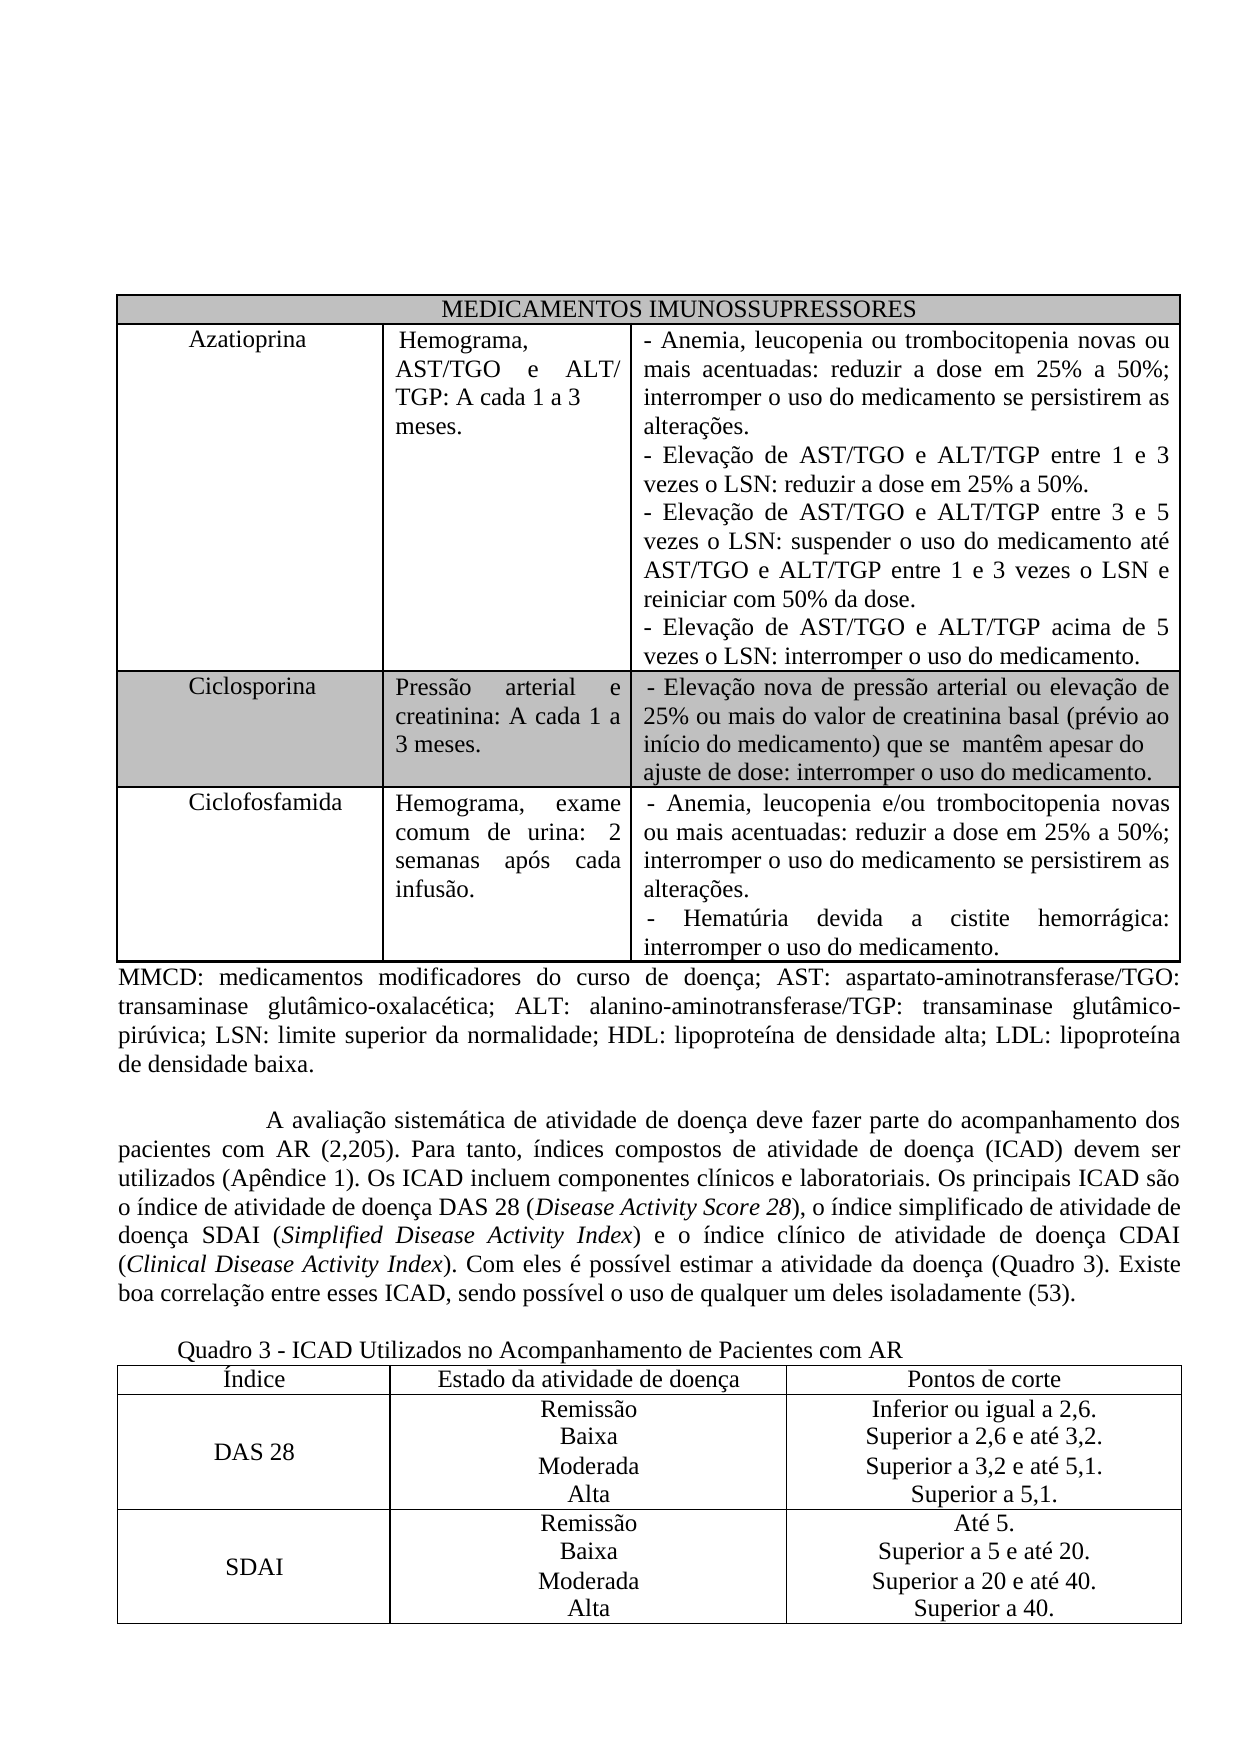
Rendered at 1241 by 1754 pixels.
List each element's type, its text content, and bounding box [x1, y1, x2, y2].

table_cell SDAI [118, 1510, 389, 1623]
table_cell Anemia, leucopenia ou trombocitopenia novas ou mais acentuadas: reduzir a dose em 25% a 50%; interromper o uso do medicamento se persistirem as alterações. Elevação de AST/TGO e ALT/TGP entre 1 e 3 vezes o LSN: reduzir a dose em 25% a 50%. Elevação de AST/TGO e ALT/TGP entre 3 e 5 vezes o LSN: suspender o uso do medicamento até AST/TGO e ALT/TGP entre 1 e 3 vezes o LSN e reiniciar com 50% da dose. Elevação de AST/TGO e ALT/TGP acima de 5 vezes o LSN: interromper o uso do medicamento. [632, 325, 1179, 670]
text Quadro 3 - ICAD Utilizados no Acompanhamento de Pacientes com AR [177, 1335, 1194, 1364]
table_header MEDICAMENTOS IMUNOSSUPRESSORES [118, 296, 1179, 323]
table_cell Azatioprina [118, 325, 382, 670]
table_header Pontos de corte [787, 1366, 1181, 1394]
table_cell Remissão Baixa [391, 1510, 786, 1566]
table_cell Superior a 3,2 e até 5,1. Superior a 5,1. [787, 1451, 1181, 1508]
table_cell Inferior ou igual a 2,6. Superior a 2,6 e até 3,2. [787, 1395, 1181, 1451]
table_header Estado da atividade de doença [391, 1366, 786, 1394]
table_cell Moderada Alta [391, 1566, 786, 1623]
table_cell Superior a 20 e até 40. Superior a 40. [787, 1566, 1181, 1623]
text MMCD: medicamentos modificadores do curso de doença; AST: aspartato-aminotransferase/TGO: transaminase glutâmico-oxalacética; ALT: alanino-aminotransferase/TGP: transaminase glutâmico- pirúvica; LSN: limite superior da normalidade; HDL: lipoproteína de densidade alta; LDL: lipoproteína de densidade baixa. [118, 963, 1181, 1077]
table_cell Ciclofosfamida [118, 788, 382, 960]
table_header Índice [118, 1366, 389, 1394]
table_cell DAS 28 [118, 1395, 389, 1508]
table_cell Moderada Alta [391, 1451, 786, 1508]
text A avaliação sistemática de atividade de doença deve fazer parte do acompanhamento dos pacientes com AR (2,205). Para tanto, índices compostos de atividade de doença (ICAD) devem ser utilizados (Apêndice 1). Os ICAD incluem componentes clínicos e laboratoriais. Os principais ICAD são o índice de atividade de doença DAS 28 (Disease Activity Score 28), o índice simplificado de atividade de doença SDAI (Simplified Disease Activity Index) e o índice clínico de atividade de doença CDAI (Clinical Disease Activity Index). Com eles é possível estimar a atividade da doença (Quadro 3). Existe boa correlação entre esses ICAD, sendo possível o uso de qualquer um deles isoladamente (53). [118, 1105, 1181, 1307]
table_cell Pressão arterial e creatinina: A cada 1 a 3 meses. [384, 672, 630, 786]
table_cell Até 5. Superior a 5 e até 20. [787, 1510, 1181, 1566]
table_cell Hemograma, exame comum de urina: 2 semanas após cada infusão. [384, 788, 630, 960]
table_cell - Elevação nova de pressão arterial ou elevação de 25% ou mais do valor de creatinina basal (prévio ao início do medicamento) que se mantêm apesar do ajuste de dose: interromper o uso do medicamento. [632, 672, 1179, 786]
table_cell Hemograma, AST/TGO e ALT/ TGP: A cada 1 a 3 meses. [384, 325, 630, 670]
table_cell Anemia, leucopenia e/ou trombocitopenia novas ou mais acentuadas: reduzir a dose em 25% a 50%; interromper o uso do medicamento se persistirem as alterações. Hematúria devida a cistite hemorrágica: interromper o uso do medicamento. [632, 788, 1179, 960]
table_cell Remissão Baixa [391, 1395, 786, 1451]
table_cell Ciclosporina [118, 672, 382, 786]
